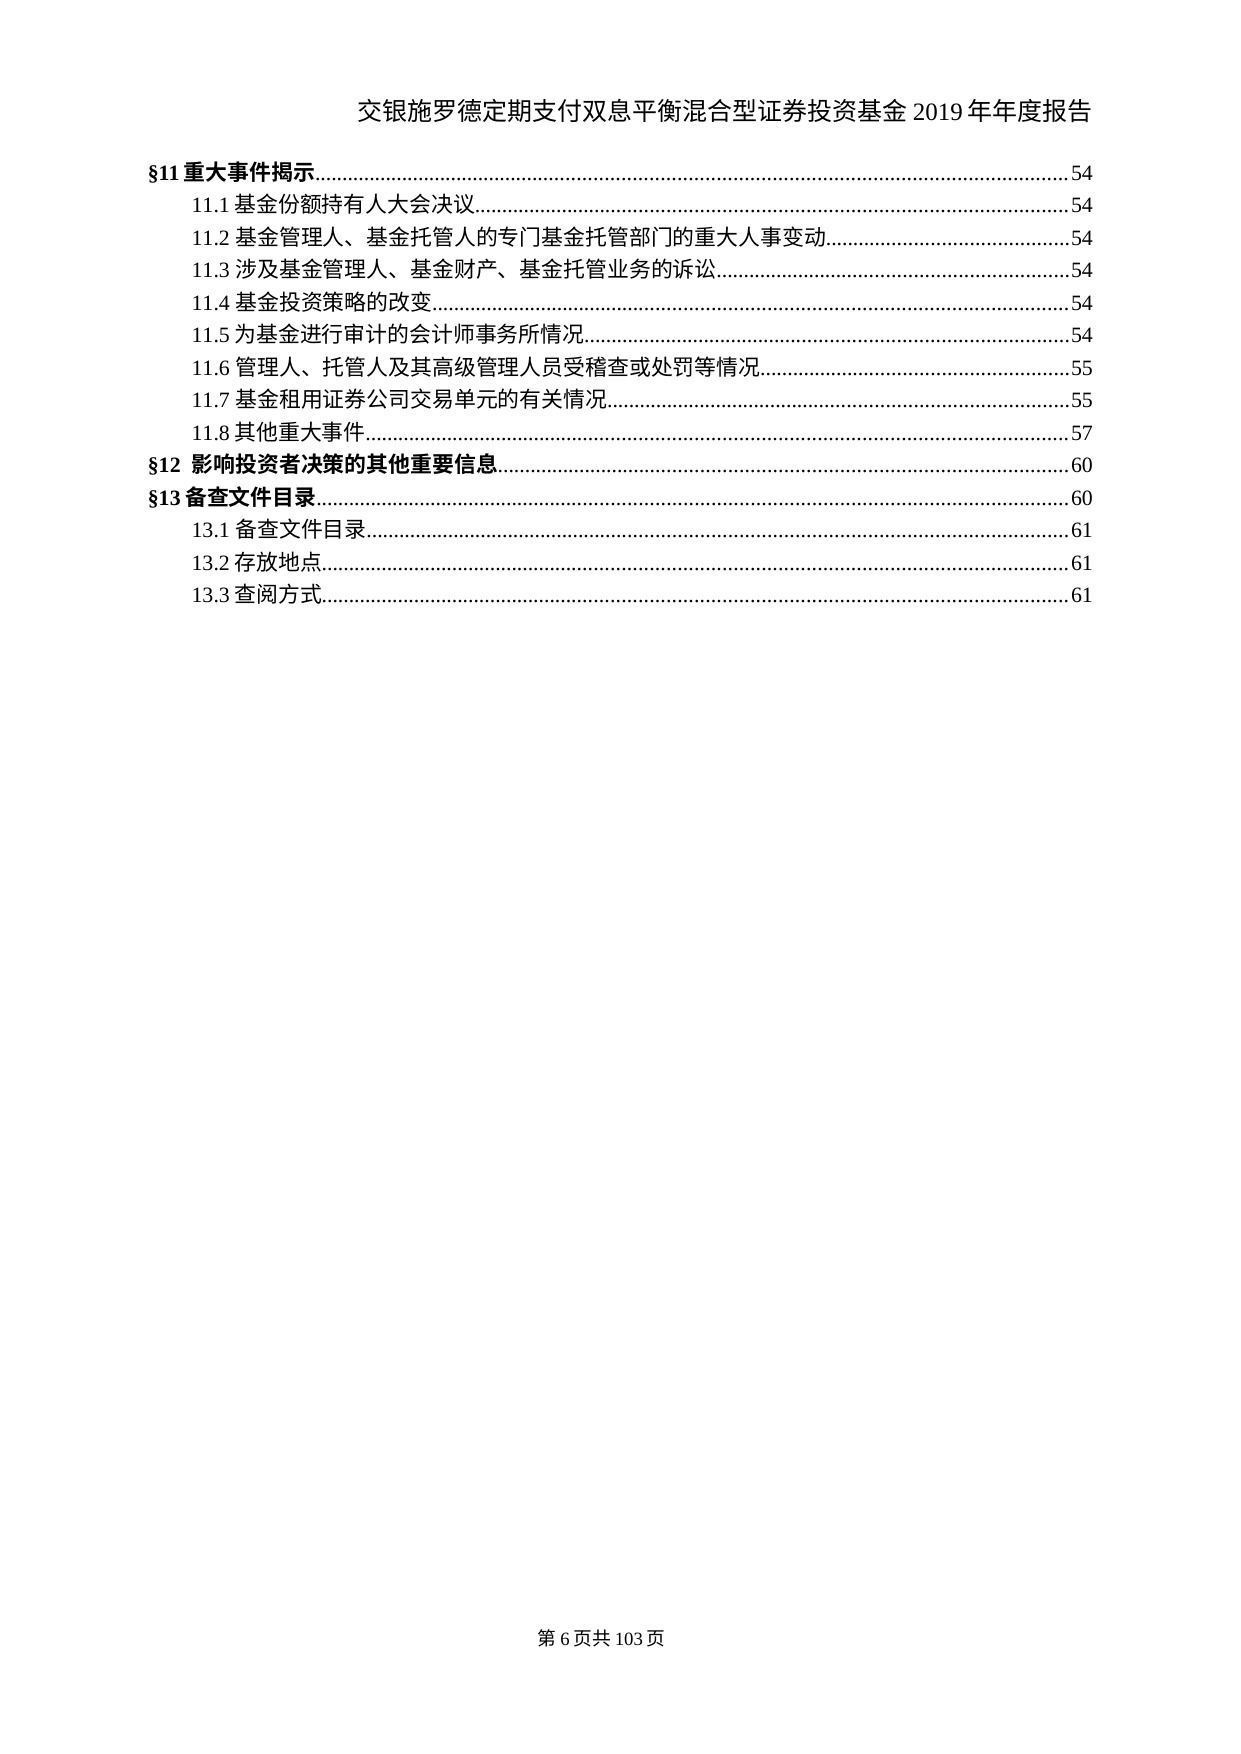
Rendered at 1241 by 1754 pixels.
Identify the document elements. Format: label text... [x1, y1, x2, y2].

text 11.2 基金管理人、基金托管人的专门基金托管部门的重大人事变动 54 [191, 219, 1092, 252]
text 11.1基金份额持有人大会决议 54 [191, 187, 1092, 219]
text 11.5为基金进行审计的会计师事务所情况 54 [191, 317, 1092, 349]
text §11重大事件揭示 54 [148, 154, 1092, 187]
text 13.2存放地点 61 [191, 544, 1092, 577]
text 11.6 管理人、托管人及其高级管理人员受稽查或处罚等情况 55 [191, 349, 1092, 382]
text 11.3 涉及基金管理人、基金财产、基金托管业务的诉讼 54 [191, 252, 1092, 284]
text 11.4 基金投资策略的改变 54 [191, 284, 1092, 317]
text 13.3查阅方式 61 [191, 577, 1092, 609]
text 13.1 备查文件目录 61 [191, 512, 1092, 544]
text §13备查文件目录 60 [148, 479, 1092, 512]
text §12 影响投资者决策的其他重要信息 60 [148, 447, 1092, 479]
text 11.7 基金租用证券公司交易单元的有关情况 55 [191, 382, 1092, 414]
text 11.8其他重大事件 57 [191, 414, 1092, 447]
